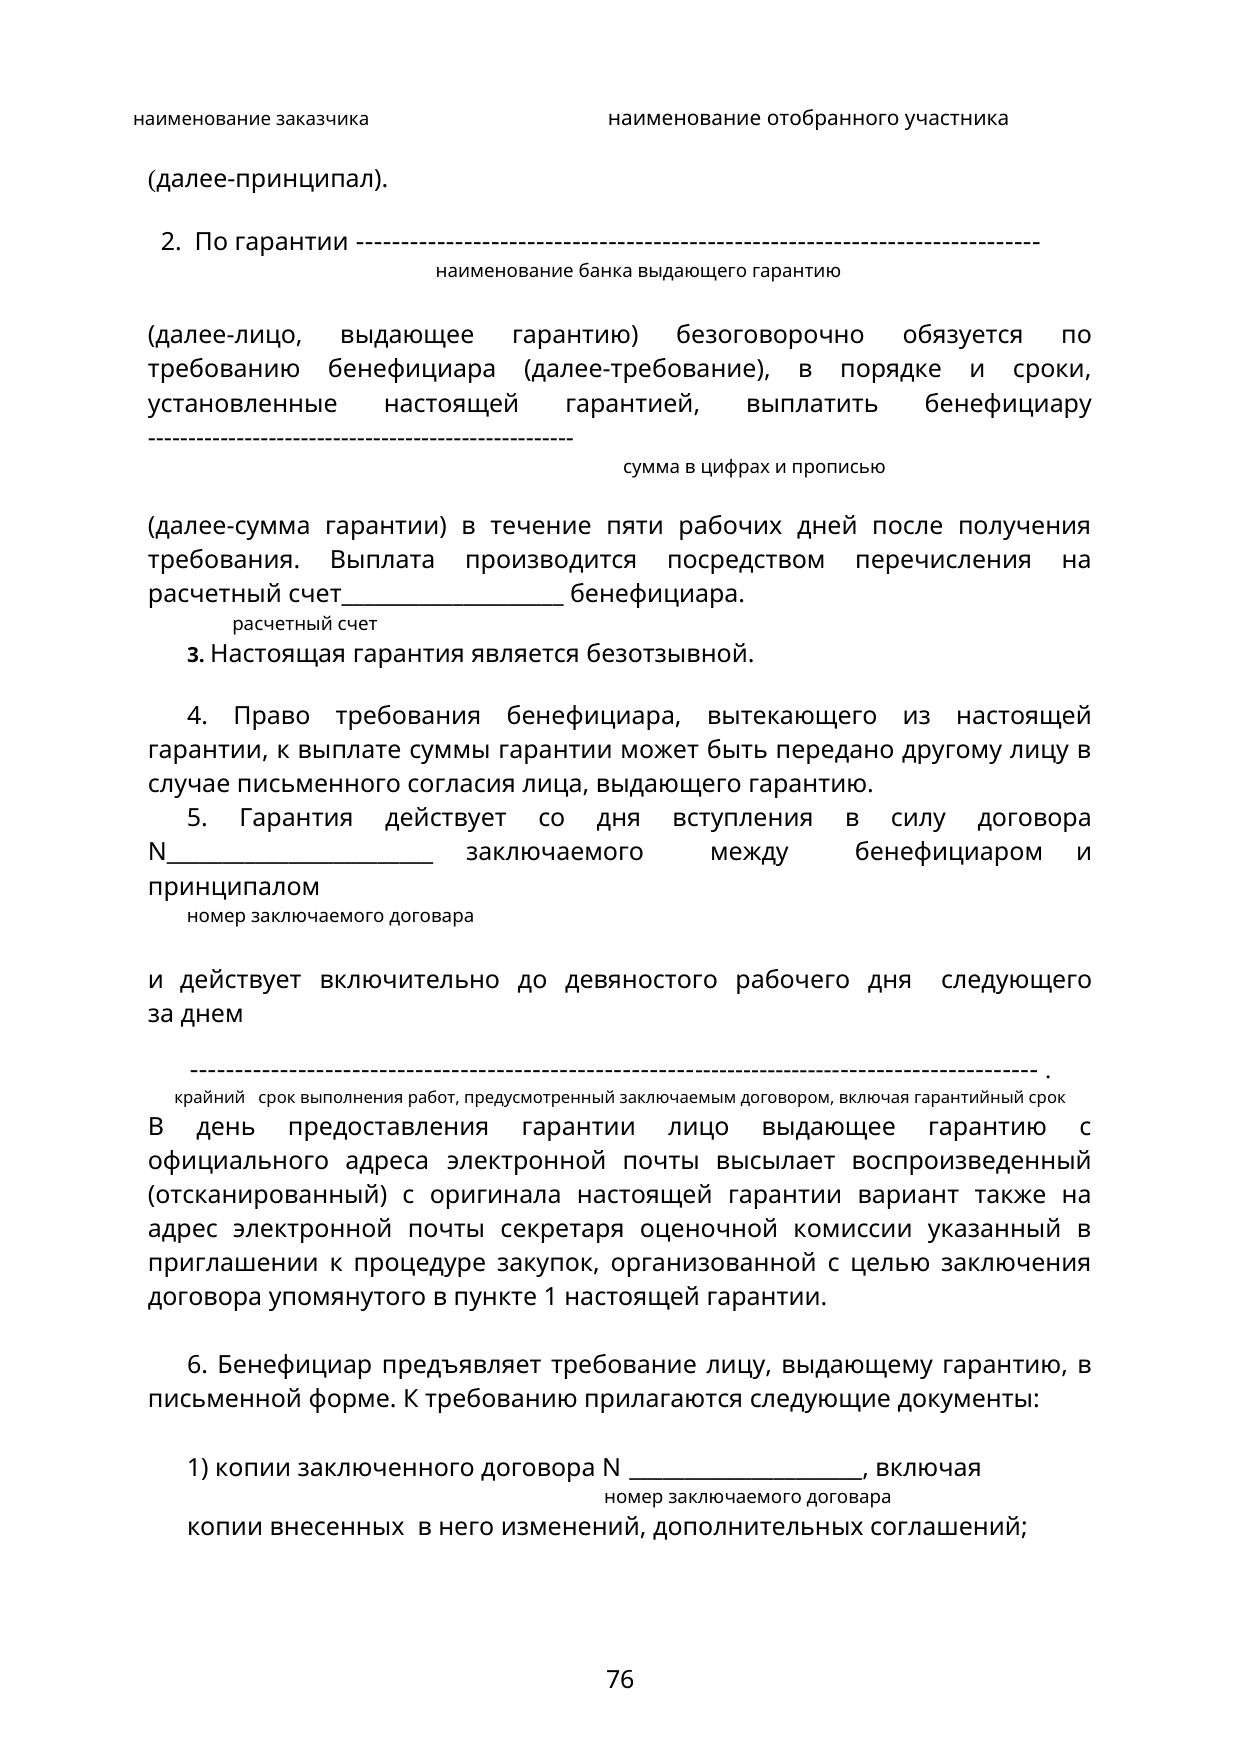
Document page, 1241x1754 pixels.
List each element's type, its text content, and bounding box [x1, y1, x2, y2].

text копии внесенных в него изменений, дополнительных соглашений; [148, 1509, 1092, 1543]
text расчетный счет [148, 610, 1092, 635]
text (далее-сумма гарантии) в течение пяти рабочих дней после получения требования. Выплата производится посредством перечисления на расчетный счет____________________ бенефициара. [148, 508, 1092, 610]
text наименование банка выдающего гарантию [148, 257, 1092, 283]
text (далее-принципал). [148, 161, 1092, 195]
text номер заключаемого договара [148, 1483, 1092, 1509]
text (далее-лицо, выдающее гарантию) безоговорочно обязуется по требованию бенефициара (далее-требование), в порядке и сроки, установленные настоящей гарантией, выплатить бенефициару ----------------------------------------------------- [148, 317, 1092, 453]
text 4. Право требования бенефициара, вытекающего из настоящей гарантии, к выплате суммы гарантии может быть передано другому лицу в случае письменного согласия лица, выдающего гарантию. [148, 698, 1092, 800]
text В день предоставления гарантии лицо выдающее гарантию с официального адреса электронной почты высылает воспроизведенный (отсканированный) с оригинала настоящей гарантии вариант также на адрес электронной почты секретаря оценочной комиссии указанный в приглашении к процедуре закупок, организованной с целью заключения договора упомянутого в пункте 1 настоящей гарантии. [148, 1108, 1092, 1313]
text ------------------------------------------------------------------------------------------------ . крайний срок выполнения работ, предусмотренный заключаемым договором, включая гарантийный срок [148, 1052, 1092, 1108]
text 1) копии заключенного договора N _____________________, включая [148, 1449, 1092, 1483]
text сумма в цифрах и прописью [148, 453, 1092, 479]
text 3. Настоящая гарантия является безотзывной. [148, 635, 1092, 669]
text 5. Гарантия действует со дня вступления в силу договора N________________________ заключаемого между бенефициаром и принципалом [148, 800, 1092, 902]
text номер заключаемого договара [148, 902, 1092, 928]
text наименование заказчика наименование отобранного участника [133, 103, 1092, 132]
text 6. Бенефициар предъявляет требование лицу, выдающему гарантию, в письменной форме. К требованию прилагаются следующие документы: [148, 1347, 1092, 1415]
text и действует включительно до девяностого рабочего дня следующего за днем [148, 962, 1092, 1030]
text 2. По гарантии ---------------------------------------------------------------------------- [148, 223, 1092, 257]
